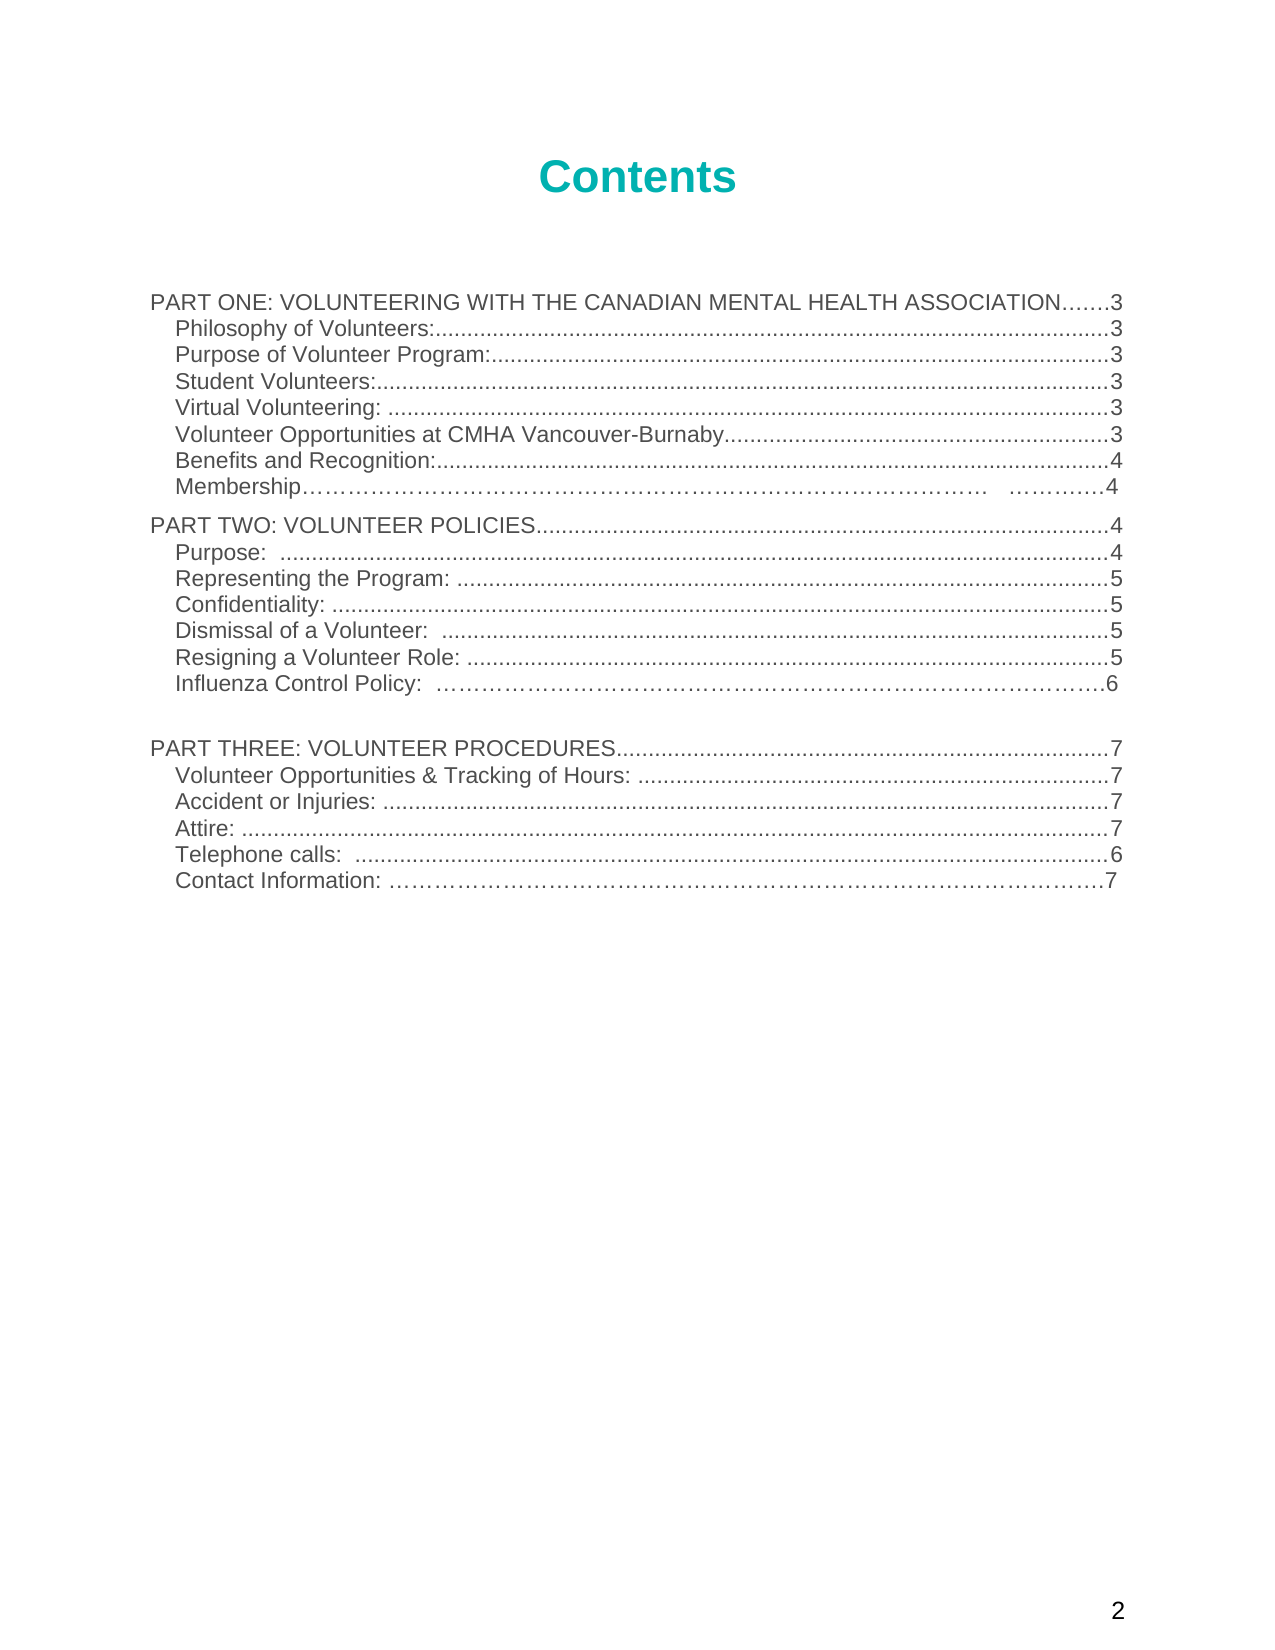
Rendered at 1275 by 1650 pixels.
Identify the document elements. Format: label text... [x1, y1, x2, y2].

text Resigning a Volunteer Role: 5 [175, 644, 1125, 670]
text Student Volunteers: 3 [175, 368, 1125, 394]
text Benefits and Recognition: 4 [175, 447, 1125, 473]
text PART ONE: VOLUNTEERING WITH THE CANADIAN MENTAL HEALTH ASSOCIATION 3 [150, 289, 1125, 315]
text Representing the Program: 5 [175, 565, 1125, 591]
subtitle Contents [150, 150, 1125, 203]
text Attire: 7 [175, 814, 1125, 841]
text Confidentiality: 5 [175, 591, 1125, 617]
text Contact Information: ………………………………………………………………………………….7 [175, 867, 1125, 893]
text Influenza Control Policy: …………………………………………………………………………….6 [175, 670, 1125, 697]
text PART TWO: VOLUNTEER POLICIES 4 [150, 512, 1125, 538]
text Philosophy of Volunteers: 3 [175, 315, 1125, 341]
text Telephone calls: 6 [175, 841, 1125, 867]
text Membership……………………………………………………………………………… ……….…4 [175, 473, 1125, 499]
text Volunteer Opportunities at CMHA Vancouver-Burnaby 3 [175, 421, 1125, 447]
text Volunteer Opportunities & Tracking of Hours: 7 [175, 762, 1125, 788]
text Purpose of Volunteer Program: 3 [175, 341, 1125, 368]
text Purpose: 4 [175, 538, 1125, 565]
text PART THREE: VOLUNTEER PROCEDURES 7 [150, 735, 1125, 762]
text Virtual Volunteering: 3 [175, 394, 1125, 421]
text Accident or Injuries: 7 [175, 788, 1125, 814]
text Dismissal of a Volunteer: 5 [175, 617, 1125, 644]
